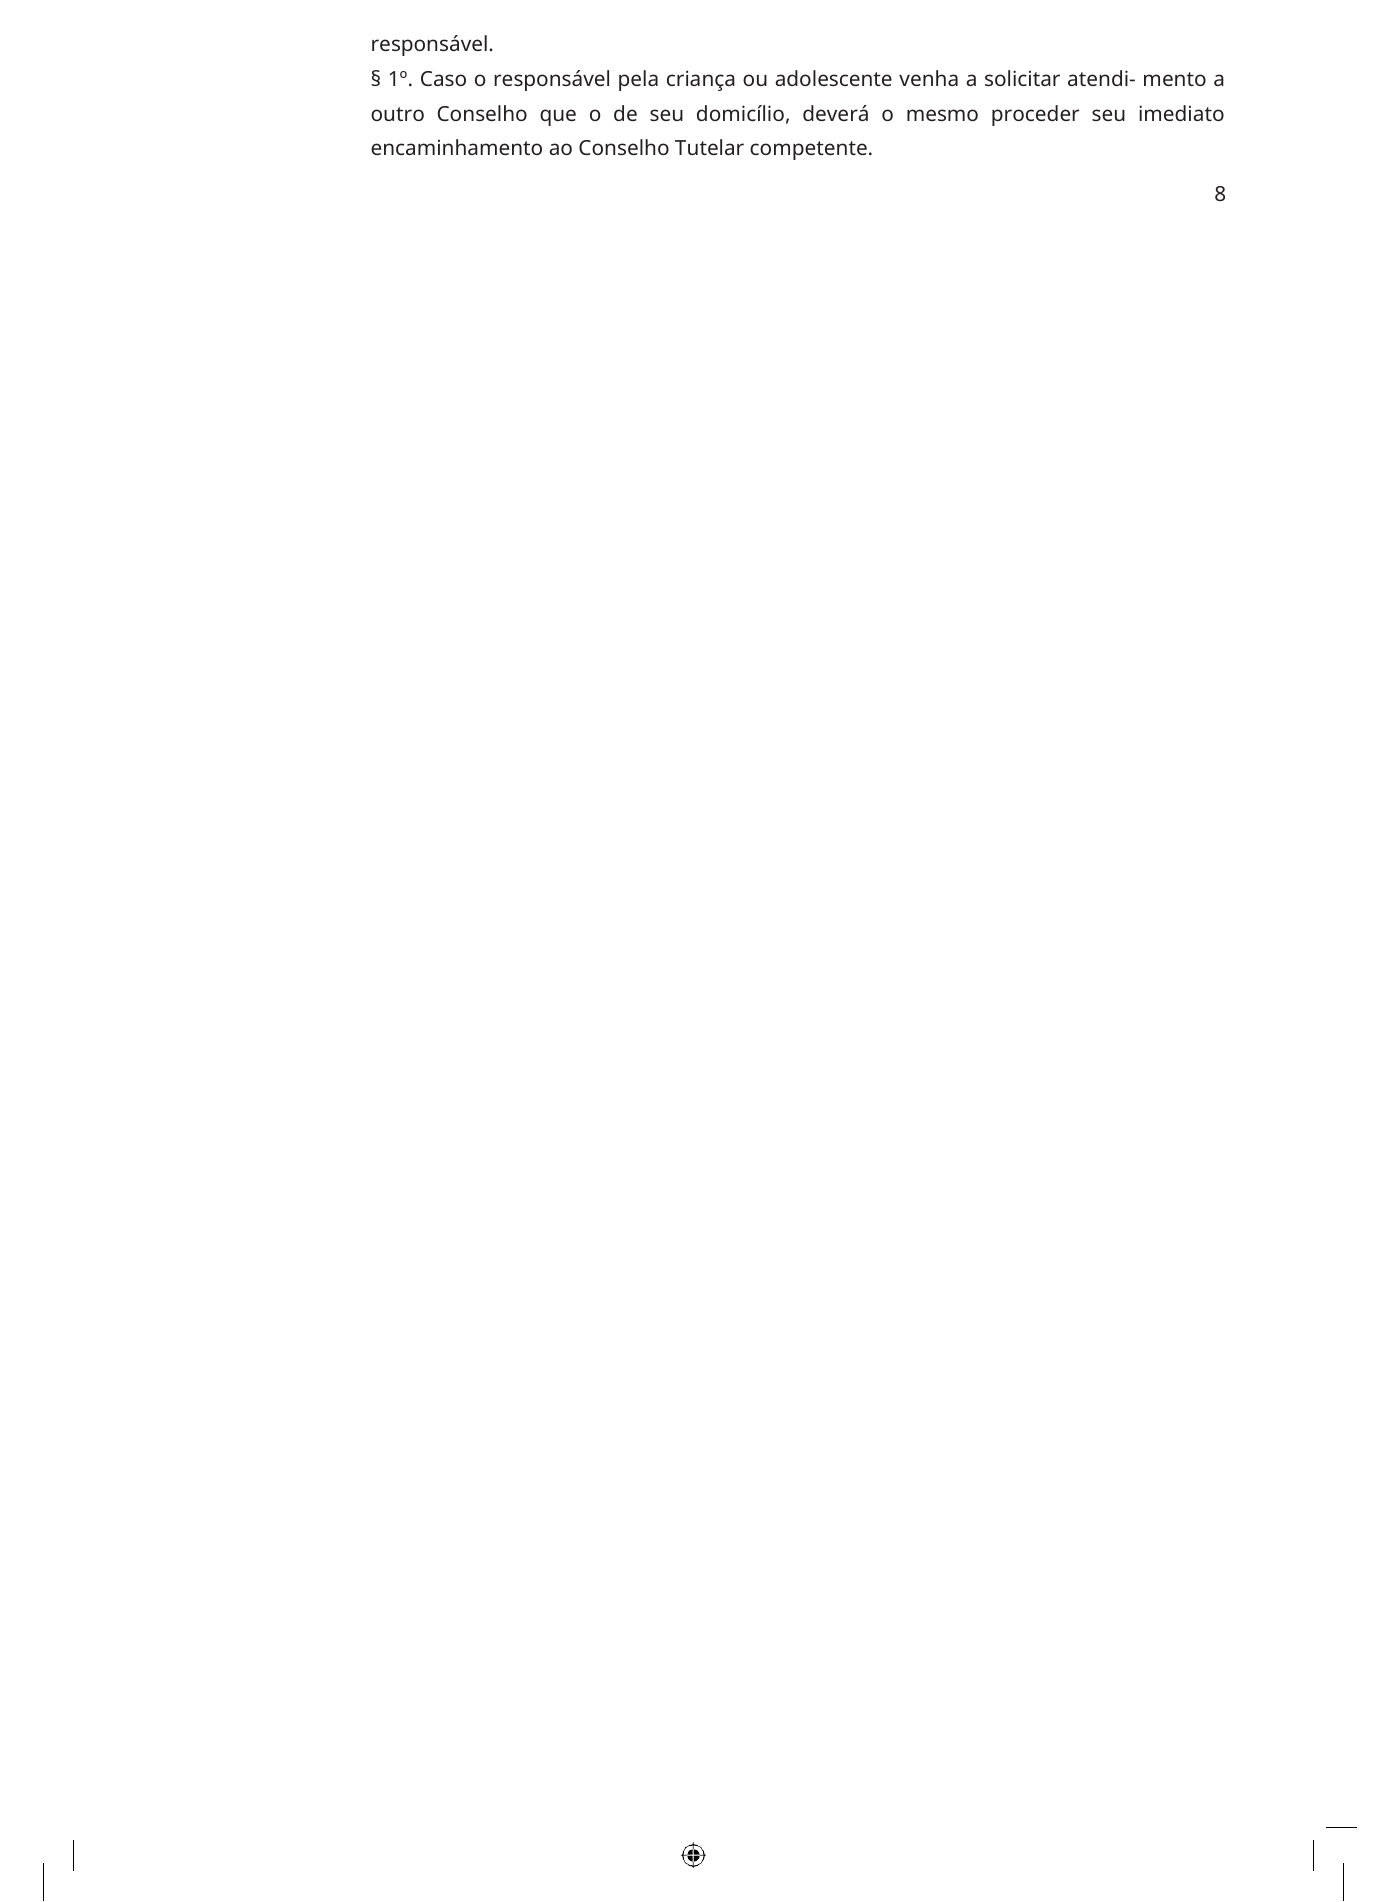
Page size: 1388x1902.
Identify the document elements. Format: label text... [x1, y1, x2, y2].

text 8 [75, 179, 1226, 207]
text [370, 29, 1226, 58]
text § 1º. Caso o responsável pela criança ou adolescente venha a solicitar atendi- mento a outro Conselho que o de seu domicílio, deverá o mesmo proceder seu imediato encaminhamento ao Conselho Tutelar competente. [370, 64, 1226, 162]
picture [680, 1842, 706, 1868]
